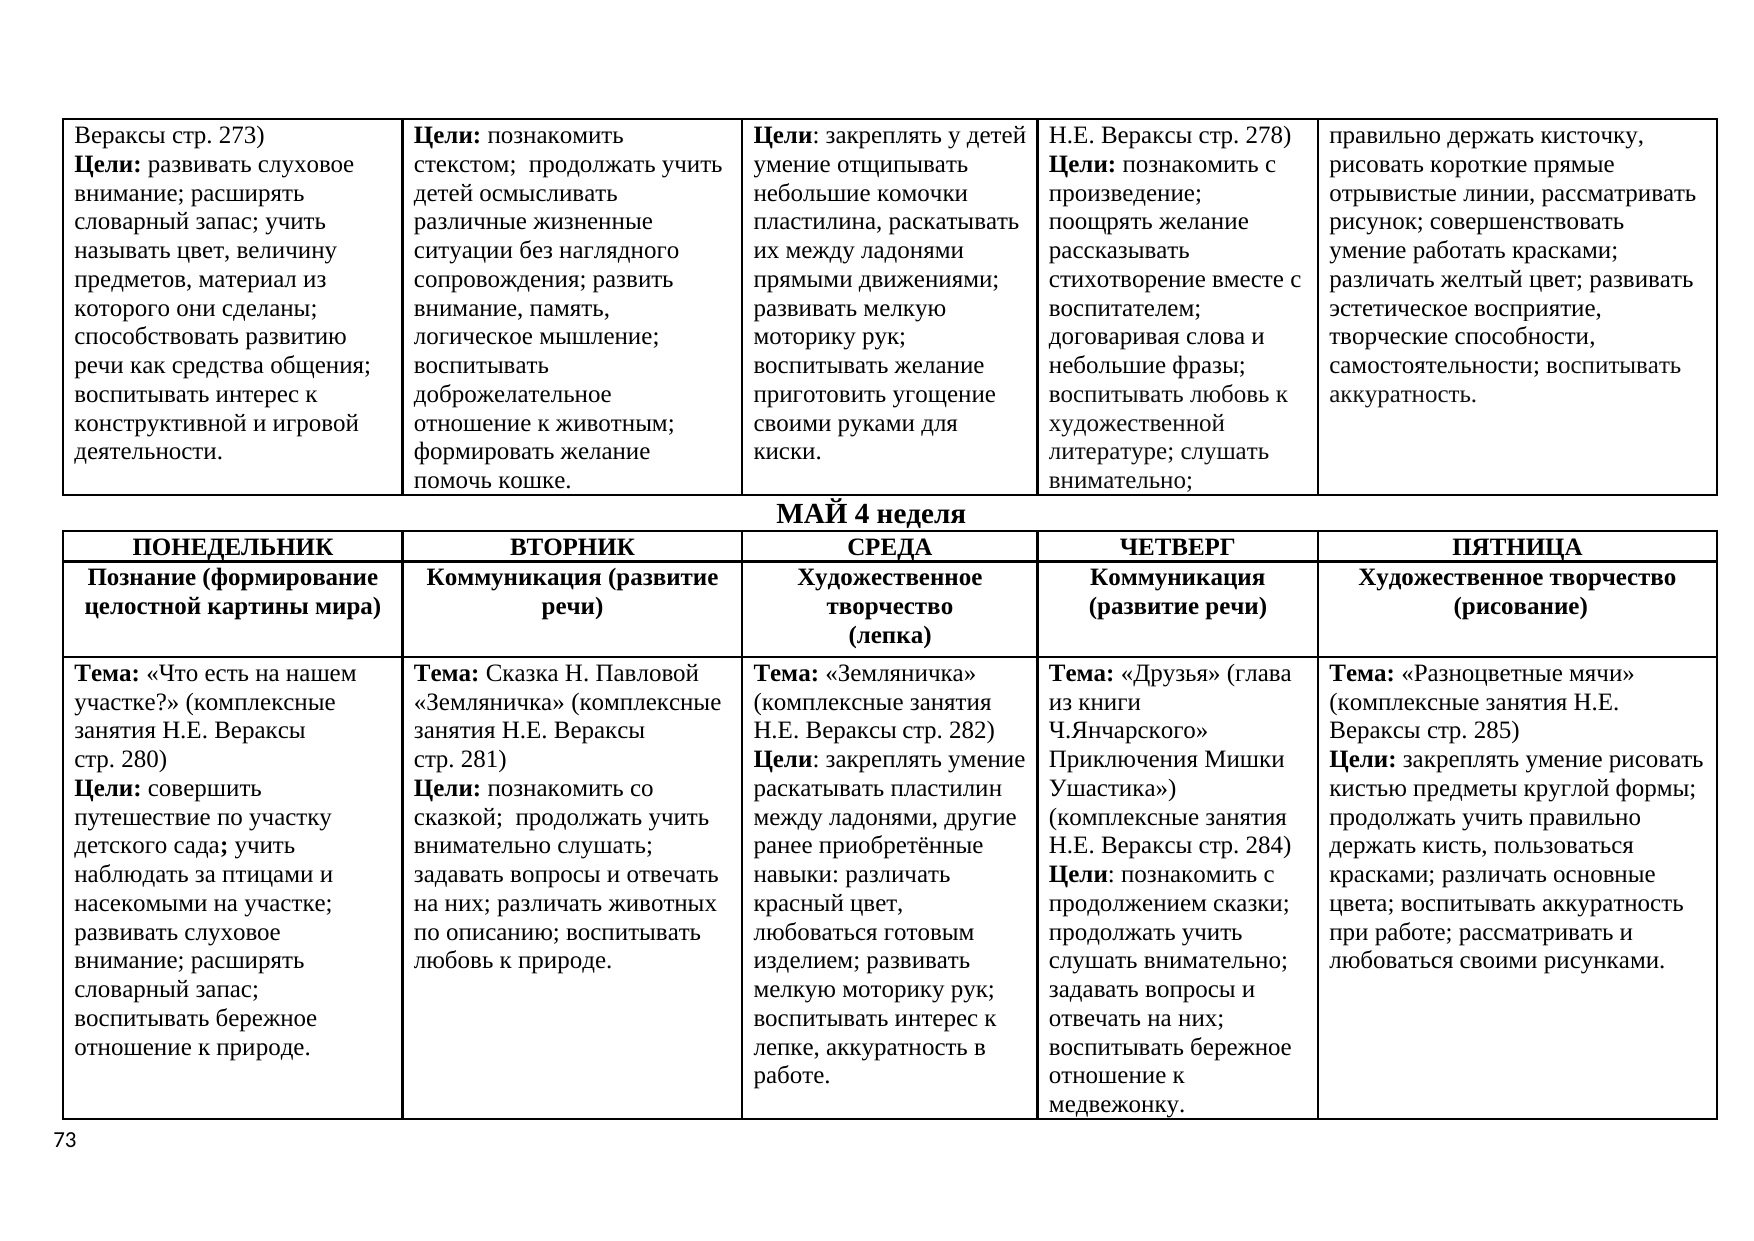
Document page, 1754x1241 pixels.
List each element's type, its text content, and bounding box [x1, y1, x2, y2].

table_header ПЯТНИЦА [1319, 532, 1716, 560]
table_header СРЕДА [743, 532, 1036, 560]
table_header ВТОРНИК [404, 532, 741, 560]
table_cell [1319, 120, 1716, 494]
text МАЙ 4 неделя [53, 496, 1689, 529]
table_cell Тема: «Что есть на нашем участке?» (комплексные занятия Н.Е. Вераксы стр. 280) Цели: совершить путешествие по участку детского сада; учить наблюдать за птицами и насекомыми на участке; развивать слуховое внимание; расширять словарный запас; воспитывать бережное отношение к природе. [64, 658, 401, 1118]
table_cell Художественное творчество (лепка) [743, 563, 1036, 656]
table_cell Художественное творчество (рисование) [1319, 563, 1716, 656]
table_cell Познание (формирование целостной картины мира) [64, 563, 401, 656]
table_cell Коммуникация (развитие речи) [1039, 563, 1317, 656]
table_cell Коммуникация (развитие речи) [404, 563, 741, 656]
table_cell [404, 120, 741, 494]
table_header ЧЕТВЕРГ [1039, 532, 1317, 560]
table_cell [743, 120, 1036, 494]
table_cell Тема: «Друзья» (глава из книги Ч.Янчарского» Приключения Мишки Ушастика») (комплексные занятия Н.Е. Вераксы стр. 284) Цели: познакомить с продолжением сказки; продолжать учить слушать внимательно; задавать вопросы и отвечать на них; воспитывать бережное отношение к медвежонку. [1039, 658, 1317, 1118]
table_header ПОНЕДЕЛЬНИК [64, 532, 401, 560]
table_cell Тема: Сказка Н. Павловой «Земляничка» (комплексные занятия Н.Е. Вераксы стр. 281) Цели: познакомить со сказкой; продолжать учить внимательно слушать; задавать вопросы и отвечать на них; различать животных по описанию; воспитывать любовь к природе. [404, 658, 741, 1118]
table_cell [1039, 120, 1317, 494]
table_cell Тема: «Разноцветные мячи» (комплексные занятия Н.Е. Вераксы стр. 285) Цели: закреплять умение рисовать кистью предметы круглой формы; продолжать учить правильно держать кисть, пользоваться красками; различать основные цвета; воспитывать аккуратность при работе; рассматривать и любоваться своими рисунками. [1319, 658, 1716, 1118]
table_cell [64, 120, 401, 494]
table_cell Тема: «Земляничка» (комплексные занятия Н.Е. Вераксы стр. 282) Цели: закреплять умение раскатывать пластилин между ладонями, другие ранее приобретённые навыки: различать красный цвет, любоваться готовым изделием; развивать мелкую моторику рук; воспитывать интерес к лепке, аккуратность в работе. [743, 658, 1036, 1118]
